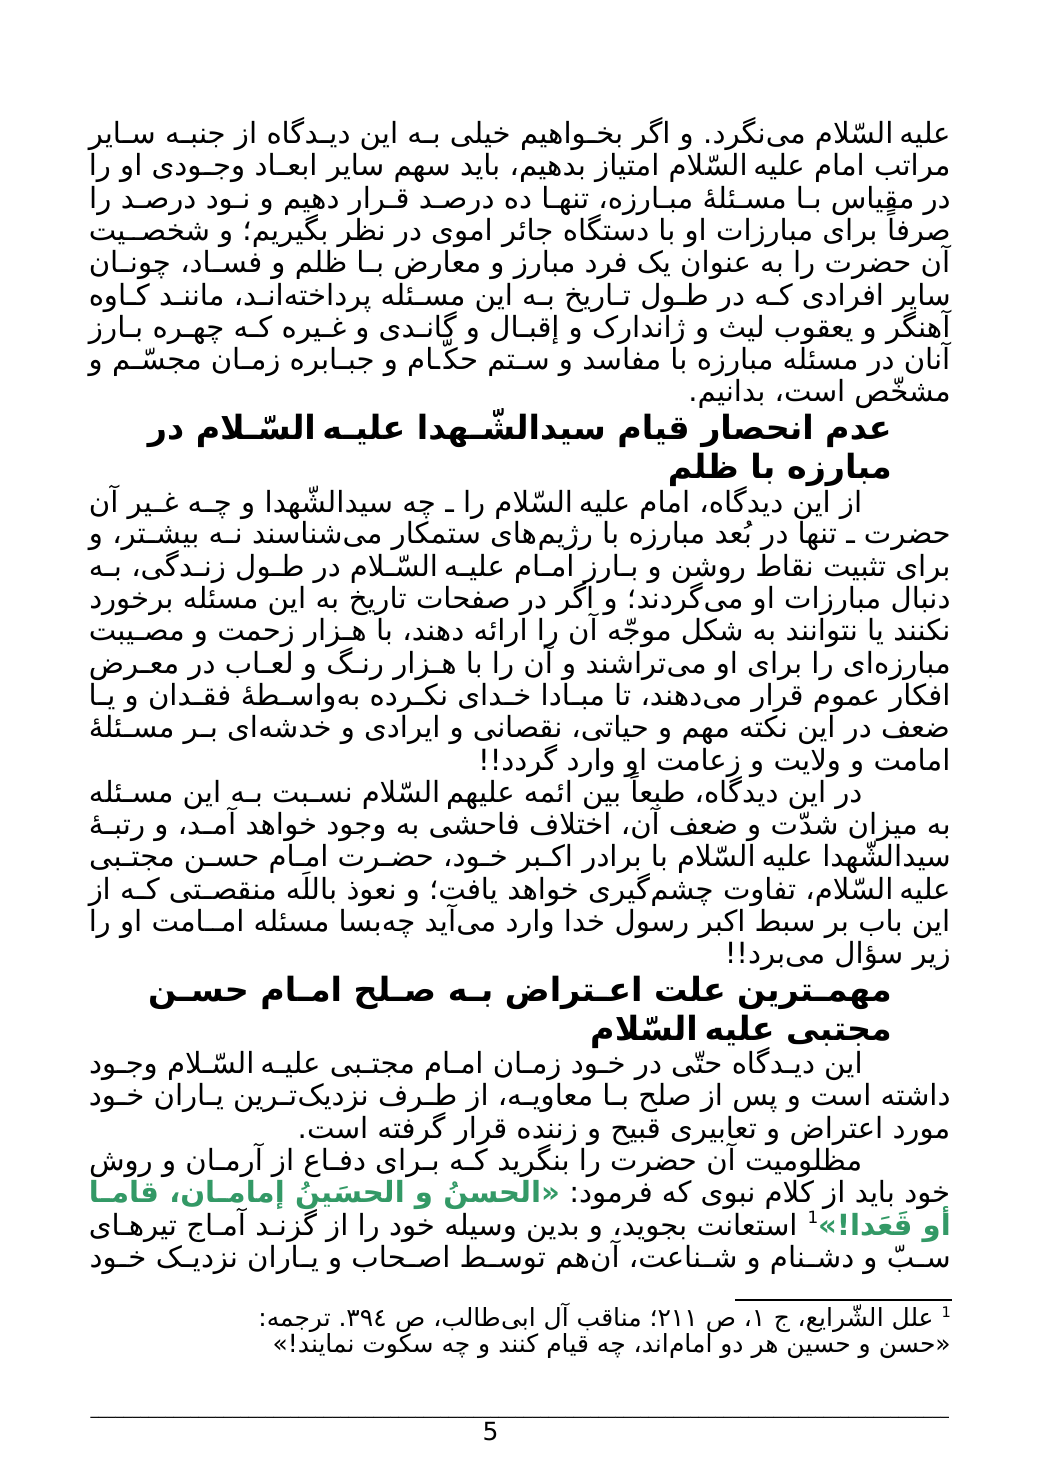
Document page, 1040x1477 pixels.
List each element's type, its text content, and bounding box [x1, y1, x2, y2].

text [89, 118, 951, 409]
text این دیدگاه حتّی در خود زمان امام مجتبی علیه السّلام وجود داشته است و پس از صلح با معاویه، از طرف نزدیک‌ترین یاران خود مورد اعتراض و تعابیری قبیح و زننده قرار گرفته است. [89, 1048, 951, 1145]
subtitle عدم انحصار قیام سیدالشّهدا علیه السّلام در مبارزه با ظلم‌ [148, 409, 892, 486]
text در این دیدگاه، طبعاً بین ائمه علیهم السّلام نسبت به این مسئله به میزان شدّت و ضعف آن، اختلاف فاحشی به وجود خواهد آمد، و رتبۀ سیدالشّهدا علیه السّلام با برادر اکبر خود، حضرت امام حسن مجتبی علیه السّلام، تفاوت چشم‌گیری خواهد یافت؛ و نعوذ باللَه منقصتی که از این باب بر سبط اکبر رسول خدا وارد می‌آید چه‌بسا مسئله امامت او را زیر سؤال می‌برد!! [89, 777, 951, 971]
subtitle مهمترین علت اعتراض به صلح امام حسن مجتبی علیه السّلام‌ [148, 971, 892, 1048]
text از این دیدگاه، امام علیه السّلام را ـ چه سیدالشّهدا و چه غیر آن حضرت ـ تنها در بُعد مبارزه با رژیم‌های ستمکار می‌شناسند نه بیشتر، و برای تثبیت نقاط روشن و بارز امام علیه السّلام در طول زندگی، به دنبال مبارزات او می‌گردند؛ و اگر در صفحات تاریخ به این مسئله برخورد نکنند یا نتوانند به شکل موجّه آن را ارائه دهند، با هزار زحمت و مصیبت مبارزه‌ای را برای او می‌تراشند و آن را با هزار رنگ و لعاب در معرض افکار عموم قرار می‌دهند، تا مبادا خدای نکرده به‌واسطۀ فقدان و یا ضعف در این نکته مهم و حیاتی، نقصانی و ایرادی و خدشه‌ای بر مسئلۀ امامت و ولایت و زعامت او وارد گردد!! [89, 486, 951, 777]
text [89, 1145, 951, 1274]
